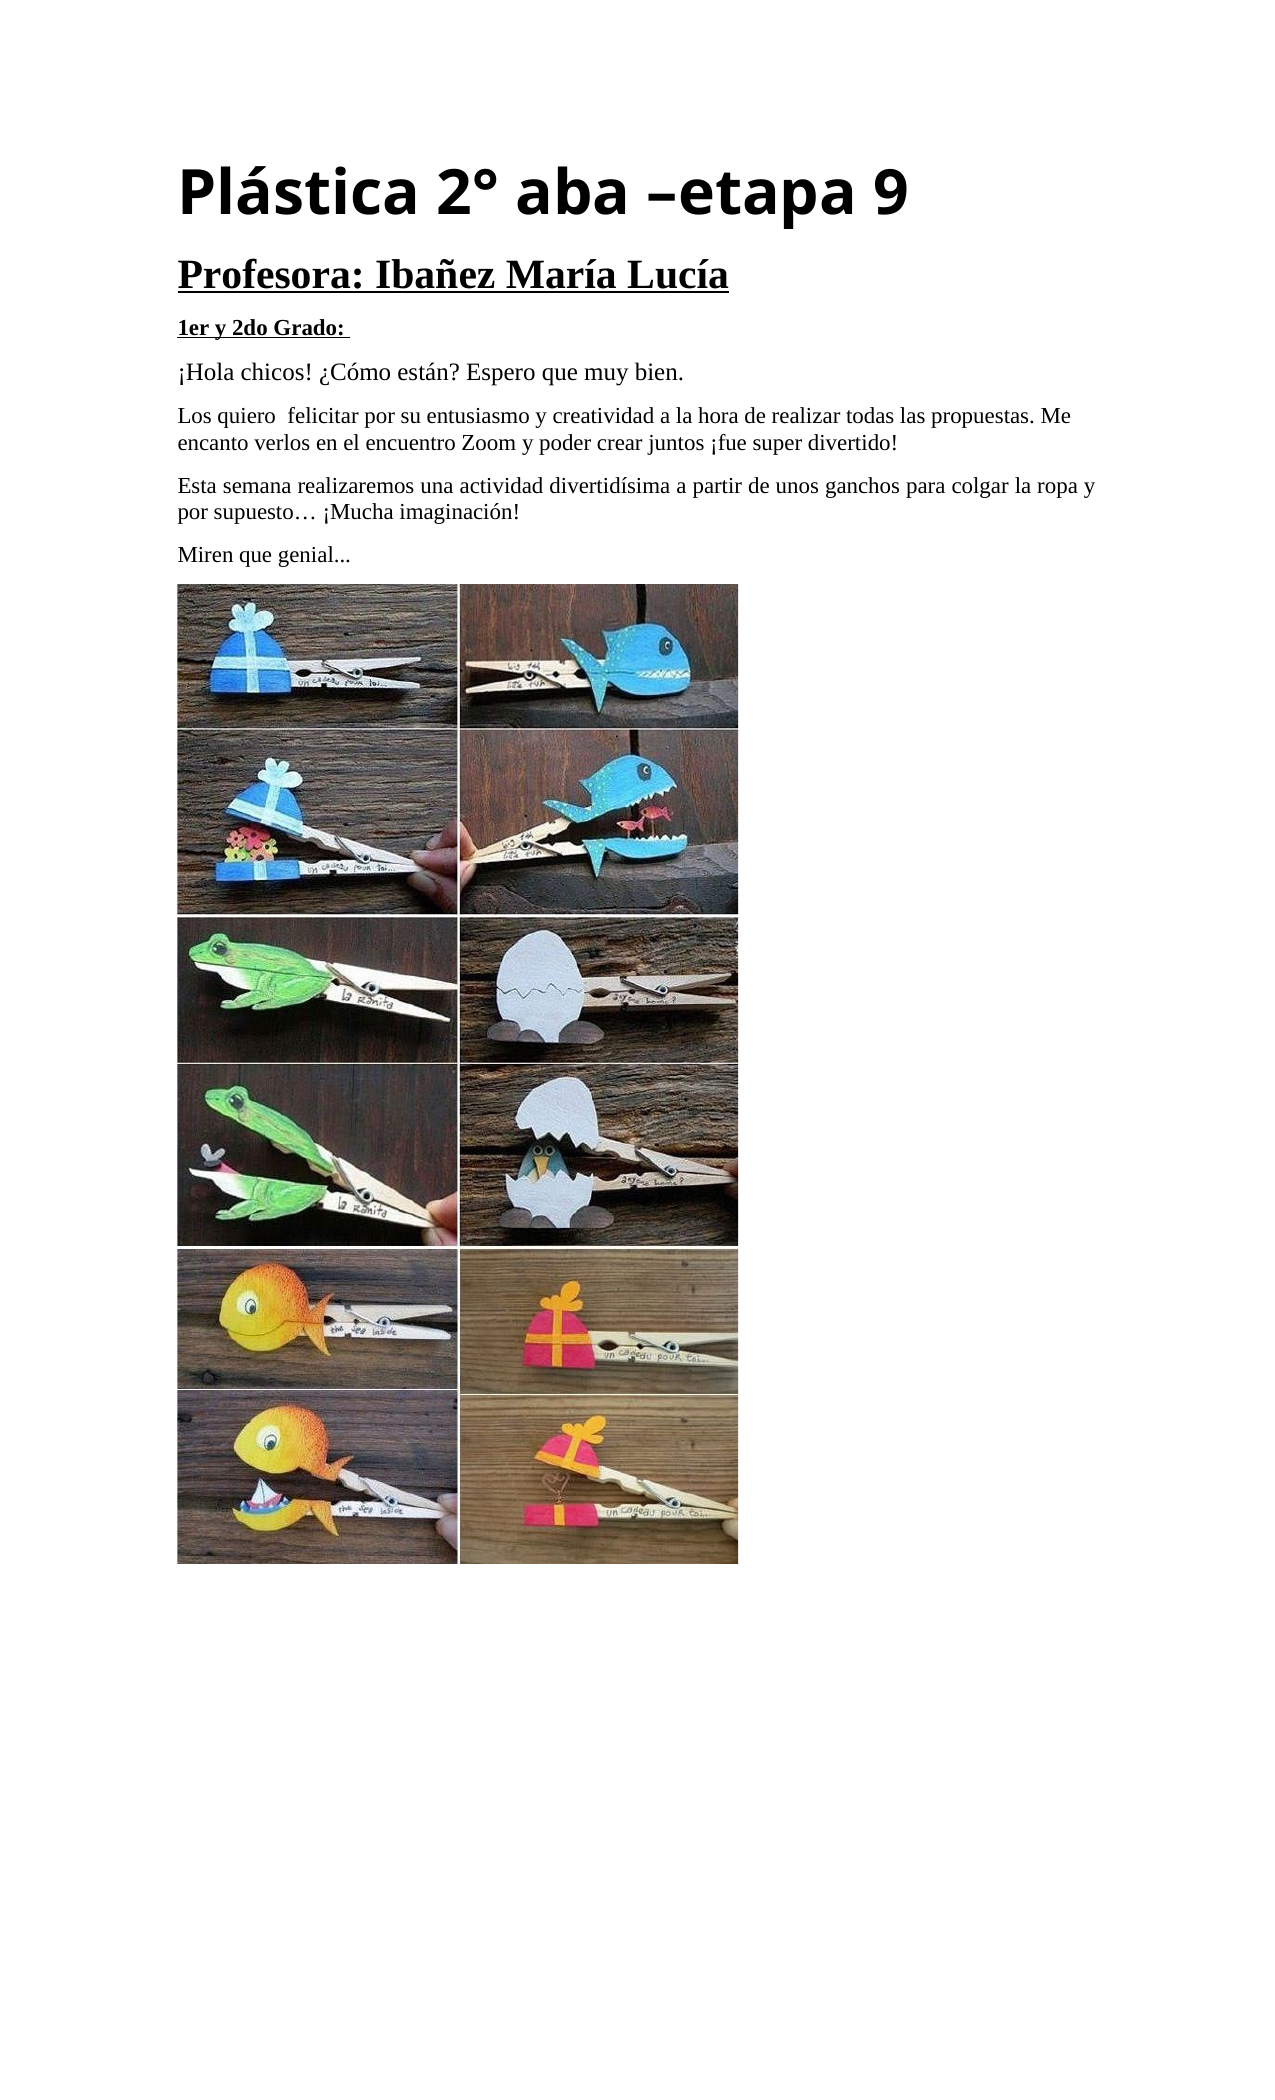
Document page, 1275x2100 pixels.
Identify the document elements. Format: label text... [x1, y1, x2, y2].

picture [177, 584, 739, 1564]
text 1er y 2do Grado: [177, 314, 1098, 340]
text Plástica 2° aba –etapa 9 [177, 148, 1098, 233]
text Los quiero felicitar por su entusiasmo y creatividad a la hora de realizar todas las propuestas. Me encanto verlos en el encuentro Zoom y poder crear juntos ¡fue super divertido! [177, 402, 1098, 455]
text Miren que genial... [177, 541, 1098, 567]
text Esta semana realizaremos una actividad divertidísima a partir de unos ganchos para colgar la ropa y por supuesto… ¡Mucha imaginación! [177, 472, 1098, 524]
text Profesora: Ibañez María Lucía [177, 249, 1098, 297]
text ¡Hola chicos! ¿Cómo están? Espero que muy bien. [177, 357, 1098, 386]
